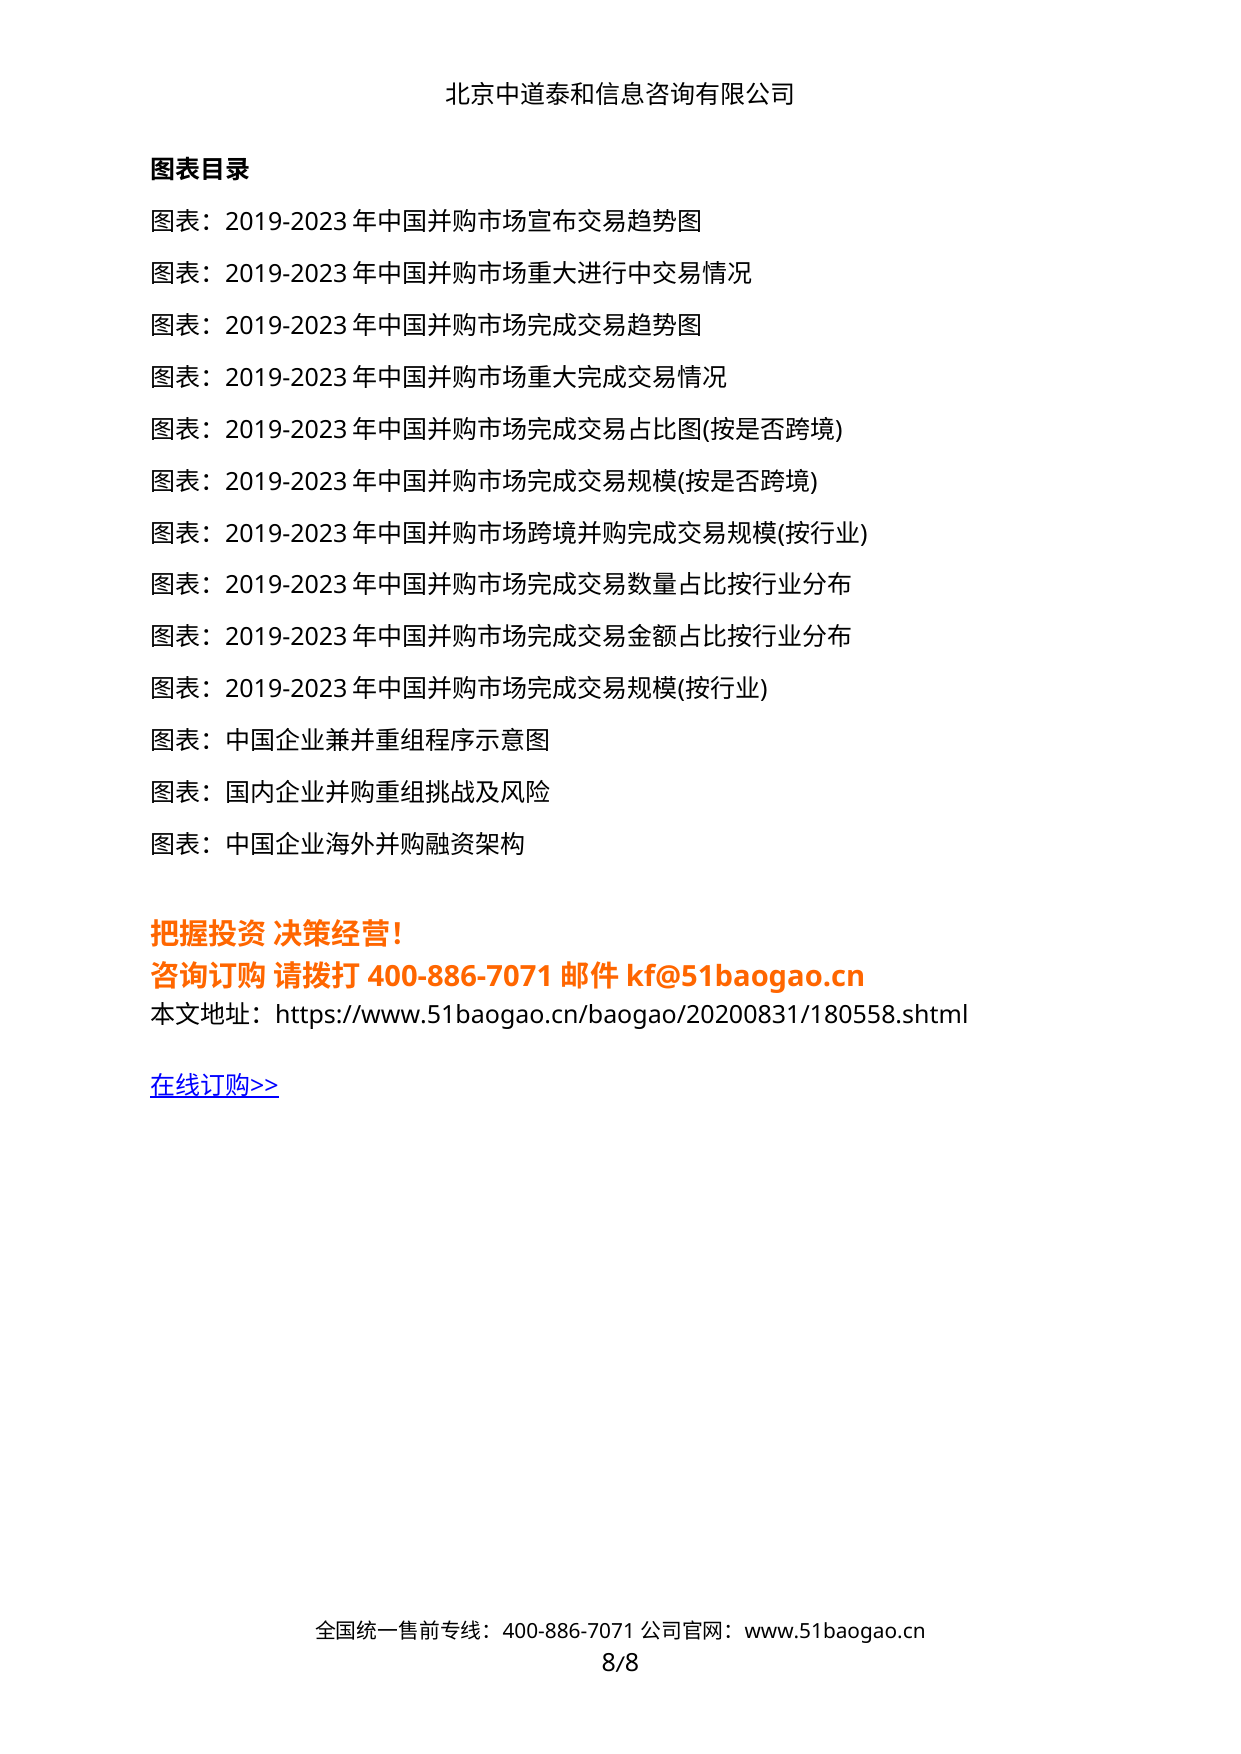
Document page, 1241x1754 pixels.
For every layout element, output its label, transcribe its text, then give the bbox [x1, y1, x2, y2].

text 图表：2019-2023年中国并购市场跨境并购完成交易规模(按行业) [150, 513, 1090, 549]
text 把握投资 决策经营！咨询订购 请拨打 400-886-7071 邮件 kf@51baogao.cn本文地址：https://www.51baogao.cn/baogao/20200831/180558.shtml [150, 876, 1090, 1031]
text 图表：2019-2023年中国并购市场完成交易数量占比按行业分布 [150, 565, 1090, 601]
text 图表：2019-2023年中国并购市场完成交易金额占比按行业分布 [150, 617, 1090, 653]
text 在线订购>> [150, 1031, 1090, 1102]
text 图表目录 [150, 150, 1090, 186]
text 图表：2019-2023年中国并购市场完成交易占比图(按是否跨境) [150, 409, 1090, 446]
text 图表：2019-2023年中国并购市场完成交易规模(按行业) [150, 669, 1090, 705]
text 图表：2019-2023年中国并购市场完成交易趋势图 [150, 306, 1090, 342]
text 图表：2019-2023年中国并购市场完成交易规模(按是否跨境) [150, 461, 1090, 497]
text 图表：2019-2023年中国并购市场重大进行中交易情况 [150, 254, 1090, 290]
text 图表：中国企业兼并重组程序示意图 [150, 721, 1090, 757]
text 图表：中国企业海外并购融资架构 [150, 824, 1090, 861]
text 图表：国内企业并购重组挑战及风险 [150, 772, 1090, 809]
text 图表：2019-2023年中国并购市场宣布交易趋势图 [150, 202, 1090, 238]
text 图表：2019-2023年中国并购市场重大完成交易情况 [150, 357, 1090, 394]
